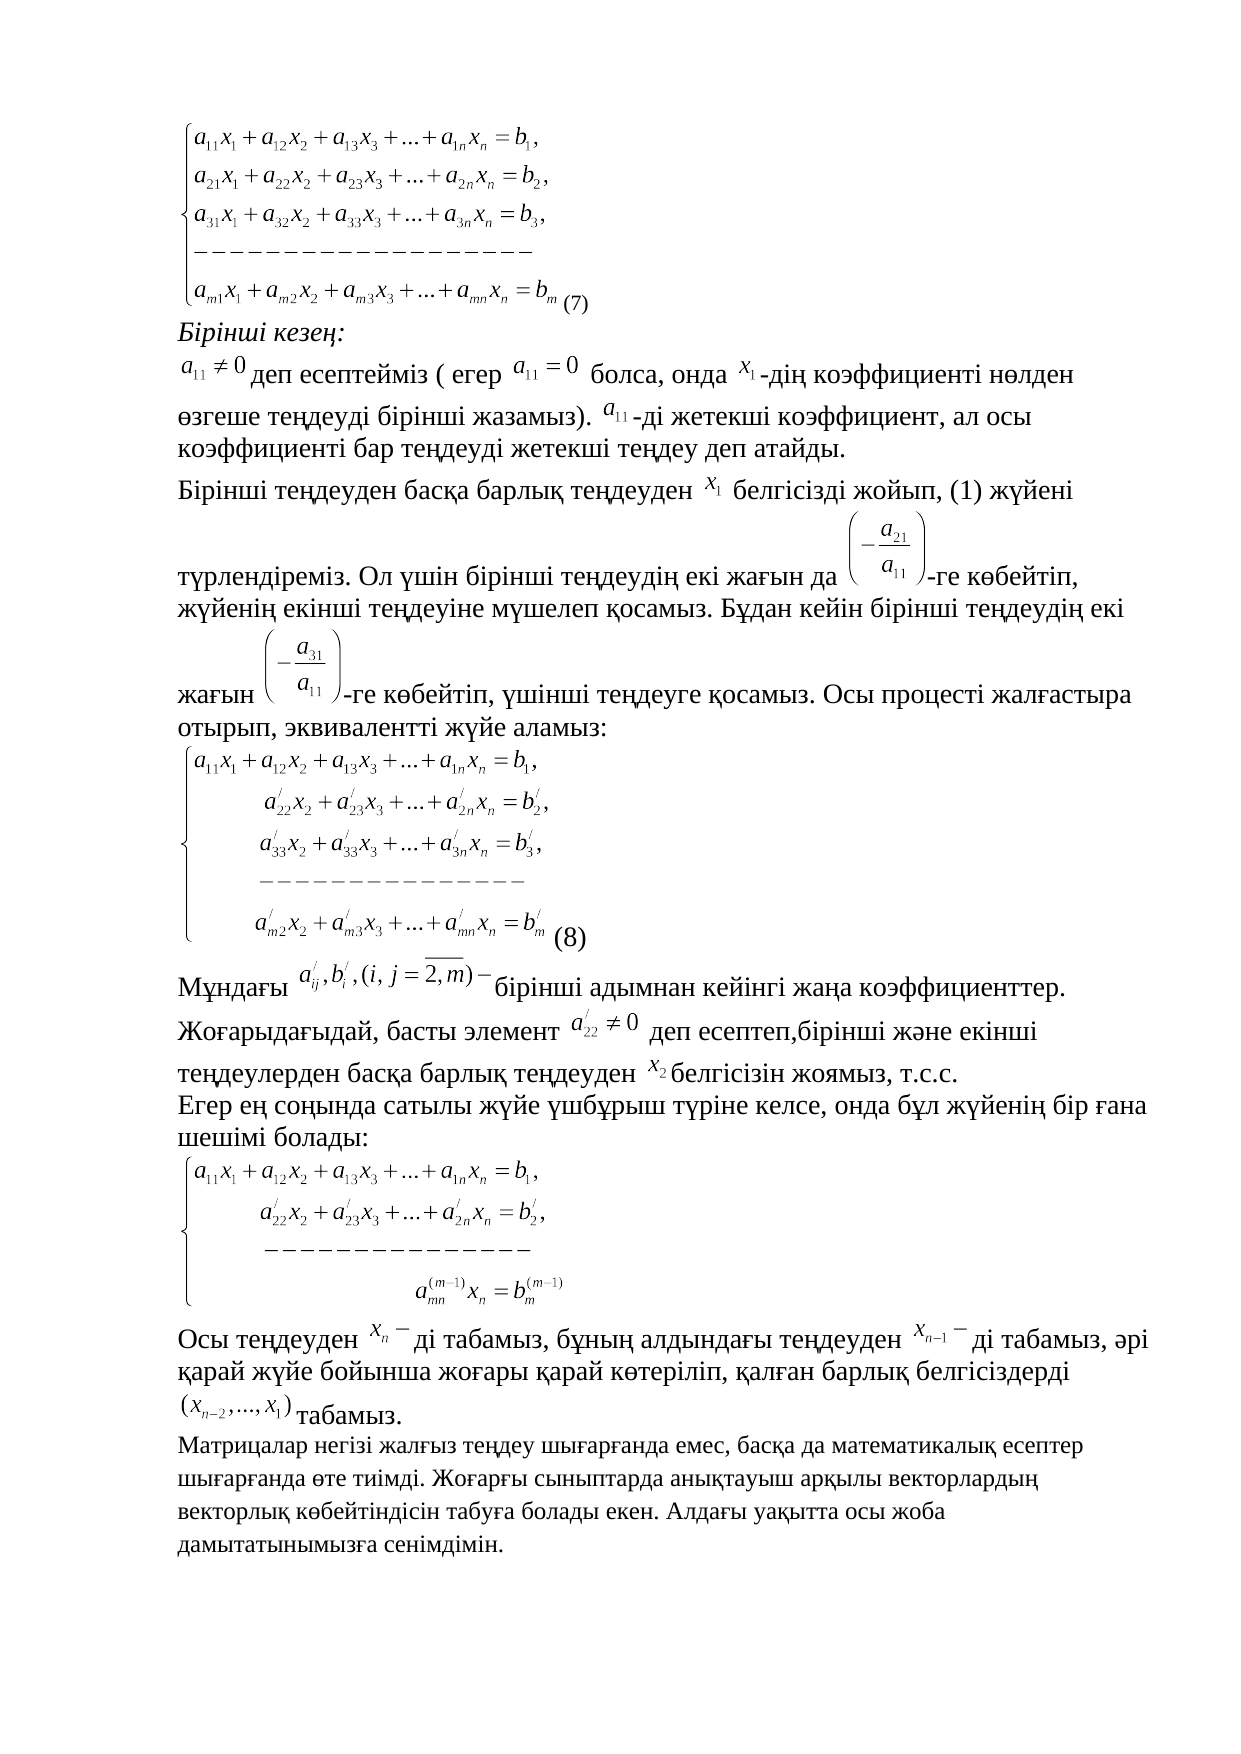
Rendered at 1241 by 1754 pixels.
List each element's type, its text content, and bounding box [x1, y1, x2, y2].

picture [700, 463, 726, 500]
text Бірінші кезең: [177, 315, 1152, 347]
picture [599, 389, 633, 426]
picture [734, 347, 760, 384]
picture [509, 347, 583, 384]
text Матрицалар негізі жалғыз теңдеу шығарғанда емес, басқа да математикалық есептер шығарғанда өте тиімді. Жоғарғы сыныптарда анықтауыш арқылы векторлардың векторлық көбейтіндісін табуға болады екен. Алдағы уақытта осы жоба дамытатынымызға сенімдімін. [177, 1430, 1152, 1558]
picture [845, 505, 927, 586]
text деп есептейміз ( егер болса, онда -дің коэффициенті нөлден өзгеше теңдеуді бірінші жазамыз). -ді жетекші коэффициент, ал осы коэффициенті бар теңдеуді жетекші теңдеу деп атайды. [177, 347, 1152, 464]
picture [295, 952, 494, 997]
picture [567, 1002, 643, 1041]
text Жоғарыдағыдай, басты элемент деп есептеп,бірінші және екінші теңдеулерден басқа барлық теңдеуден белгісізін жоямыз, т.с.с. [177, 1003, 1152, 1088]
picture [909, 1310, 972, 1349]
text Осы теңдеуден ді табамыз, бұның алдындағы теңдеуден ді табамыз, әрі қарай жүйе бойынша жоғары қарай көтеріліп, қалған барлық белгісіздерді [177, 1311, 1152, 1387]
text Бірінші теңдеуден басқа барлық теңдеуден белгісізді жойып, (1) жүйені түрлендіреміз. Ол үшін бірінші теңдеудің екі жағын да -ге көбейтіп, жүйенің екінші теңдеуіне мүшелеп қосамыз. Бұдан кейін бірінші теңдеудің екі жағын -ге көбейтіп, үшінші теңдеуге қосамыз. Осы процесті жалғастыра отырып, эквивалентті жүйе аламыз: [177, 464, 1152, 742]
picture [177, 742, 554, 947]
picture [261, 623, 343, 704]
picture [177, 1152, 570, 1349]
picture [177, 347, 251, 384]
picture [177, 118, 564, 311]
text табамыз. [177, 1387, 1152, 1430]
picture [643, 1046, 671, 1082]
text Егер ең соңында сатылы жүйе үшбұрыш түріне келсе, онда бұл жүйенің бір ғана шешімі болады: [177, 1088, 1152, 1153]
text Мұндағы бірінші адымнан кейінгі жаңа коэффициенттер. [177, 953, 1152, 1003]
picture [177, 1386, 296, 1425]
